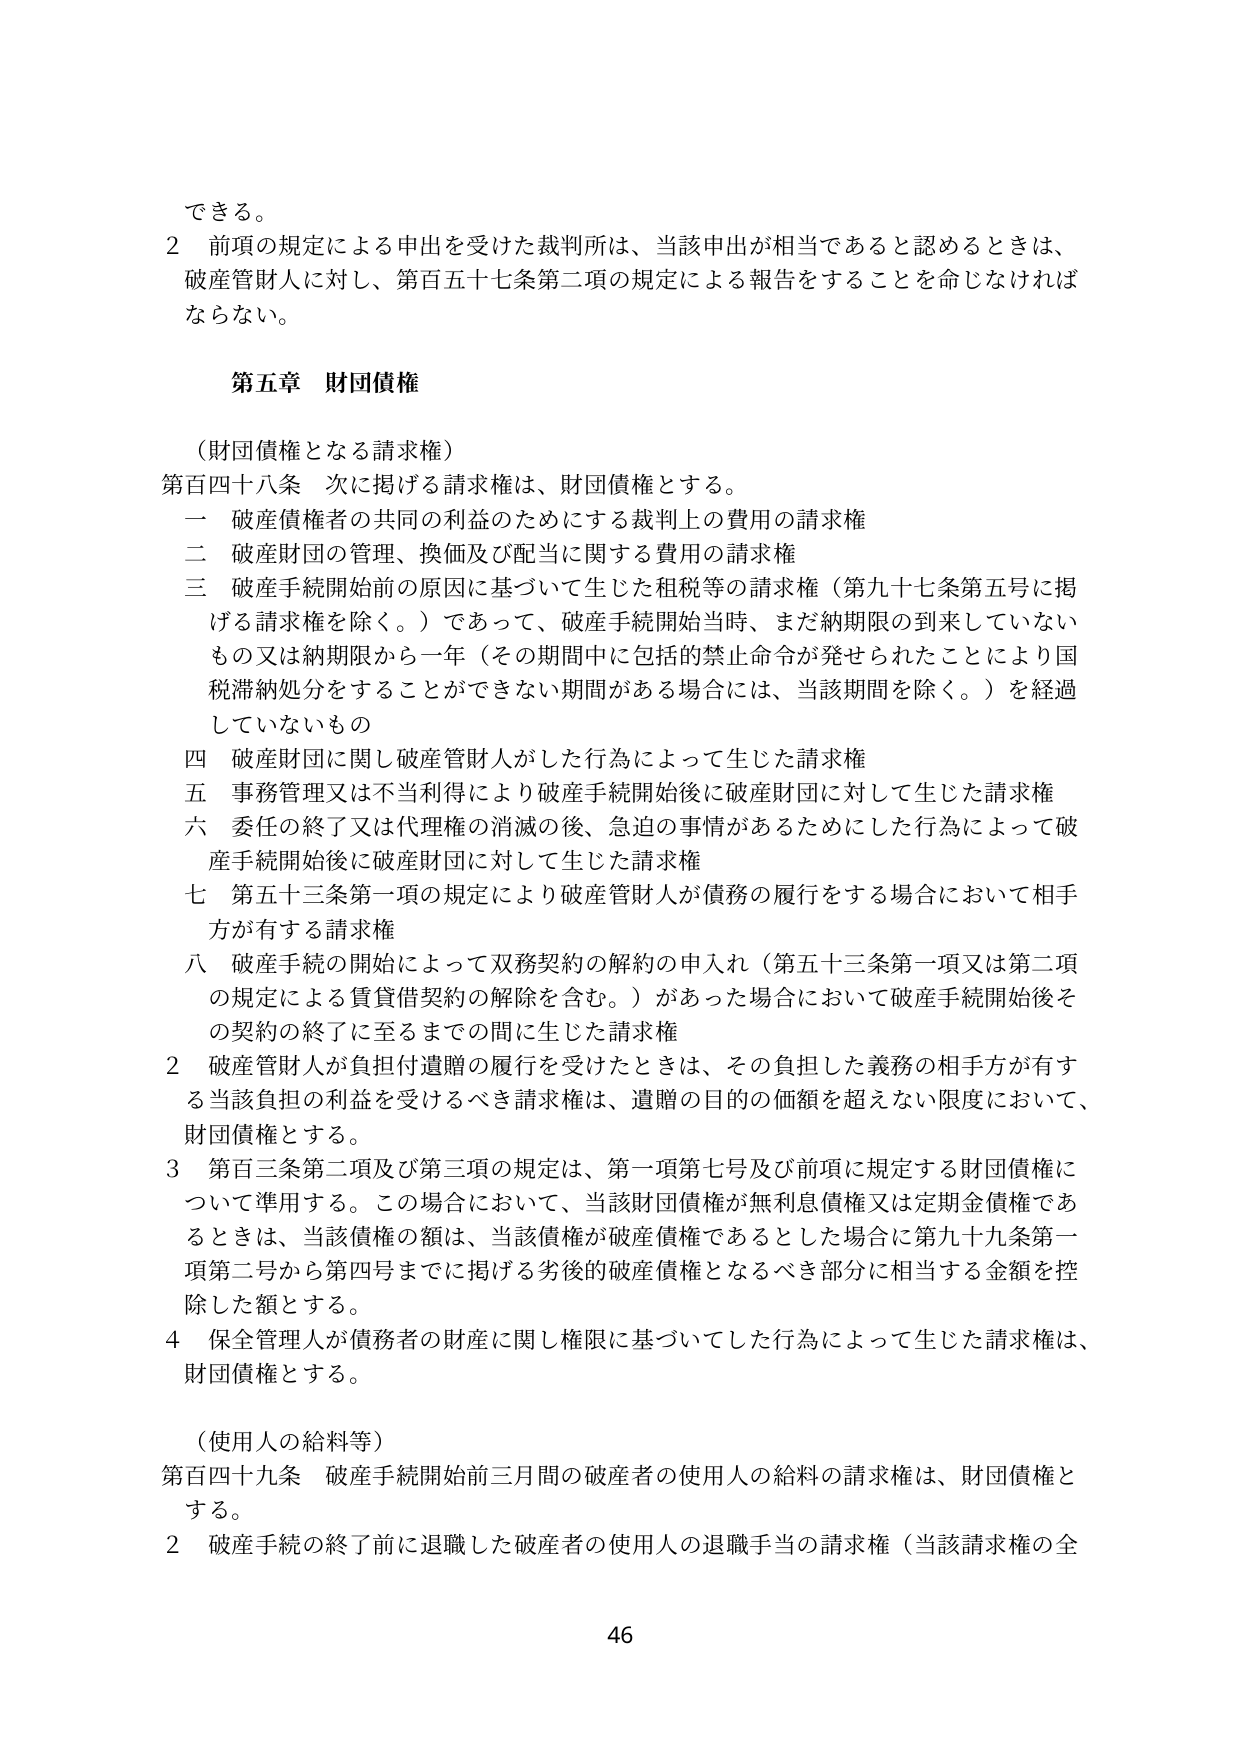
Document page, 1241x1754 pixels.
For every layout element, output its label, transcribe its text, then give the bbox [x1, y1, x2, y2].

text 一 破産債権者の共同の利益のためにする裁判上の費用の請求権 [184, 501, 1079, 535]
text ２ 破産管財人が負担付遺贈の履行を受けたときは、その負担した義務の相手方が有する当該負担の利益を受けるべき請求権は、遺贈の目的の価額を超えない限度において、財団債権とする。 [161, 1048, 1079, 1150]
text 第百四十九条 破産手続開始前三月間の破産者の使用人の給料の請求権は、財団債権とする。 [161, 1458, 1079, 1526]
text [161, 1526, 1079, 1560]
text 三 破産手続開始前の原因に基づいて生じた租税等の請求権（第九十七条第五号に掲げる請求権を除く。）であって、破産手続開始当時、まだ納期限の到来していないもの又は納期限から一年（その期間中に包括的禁止命令が発せられたことにより国税滞納処分をすることができない期間がある場合には、当該期間を除く。）を経過していないもの [184, 569, 1079, 740]
text 六 委任の終了又は代理権の消滅の後、急迫の事情があるためにした行為によって破産手続開始後に破産財団に対して生じた請求権 [184, 809, 1079, 877]
text 第百四十八条 次に掲げる請求権は、財団債権とする。 [161, 467, 1079, 501]
text ２ 前項の規定による申出を受けた裁判所は、当該申出が相当であると認めるときは、破産管財人に対し、第百五十七条第二項の規定による報告をすることを命じなければならない。 [161, 228, 1079, 330]
text 四 破産財団に関し破産管財人がした行為によって生じた請求権 [184, 740, 1079, 774]
text 二 破産財団の管理、換価及び配当に関する費用の請求権 [184, 535, 1079, 569]
text （財団債権となる請求権） [184, 433, 1079, 467]
text 五 事務管理又は不当利得により破産手続開始後に破産財団に対して生じた請求権 [184, 774, 1079, 809]
text 八 破産手続の開始によって双務契約の解約の申入れ（第五十三条第一項又は第二項の規定による賃貸借契約の解除を含む。）があった場合において破産手続開始後その契約の終了に至るまでの間に生じた請求権 [184, 945, 1079, 1048]
text 第五章 財団債権 [230, 364, 1079, 399]
text ３ 第百三条第二項及び第三項の規定は、第一項第七号及び前項に規定する財団債権について準用する。この場合において、当該財団債権が無利息債権又は定期金債権であるときは、当該債権の額は、当該債権が破産債権であるとした場合に第九十九条第一項第二号から第四号までに掲げる劣後的破産債権となるべき部分に相当する金額を控除した額とする。 [161, 1150, 1079, 1321]
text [161, 194, 1079, 228]
text 七 第五十三条第一項の規定により破産管財人が債務の履行をする場合において相手方が有する請求権 [184, 877, 1079, 945]
text ４ 保全管理人が債務者の財産に関し権限に基づいてした行為によって生じた請求権は、財団債権とする。 [161, 1321, 1079, 1389]
text （使用人の給料等） [184, 1424, 1079, 1458]
